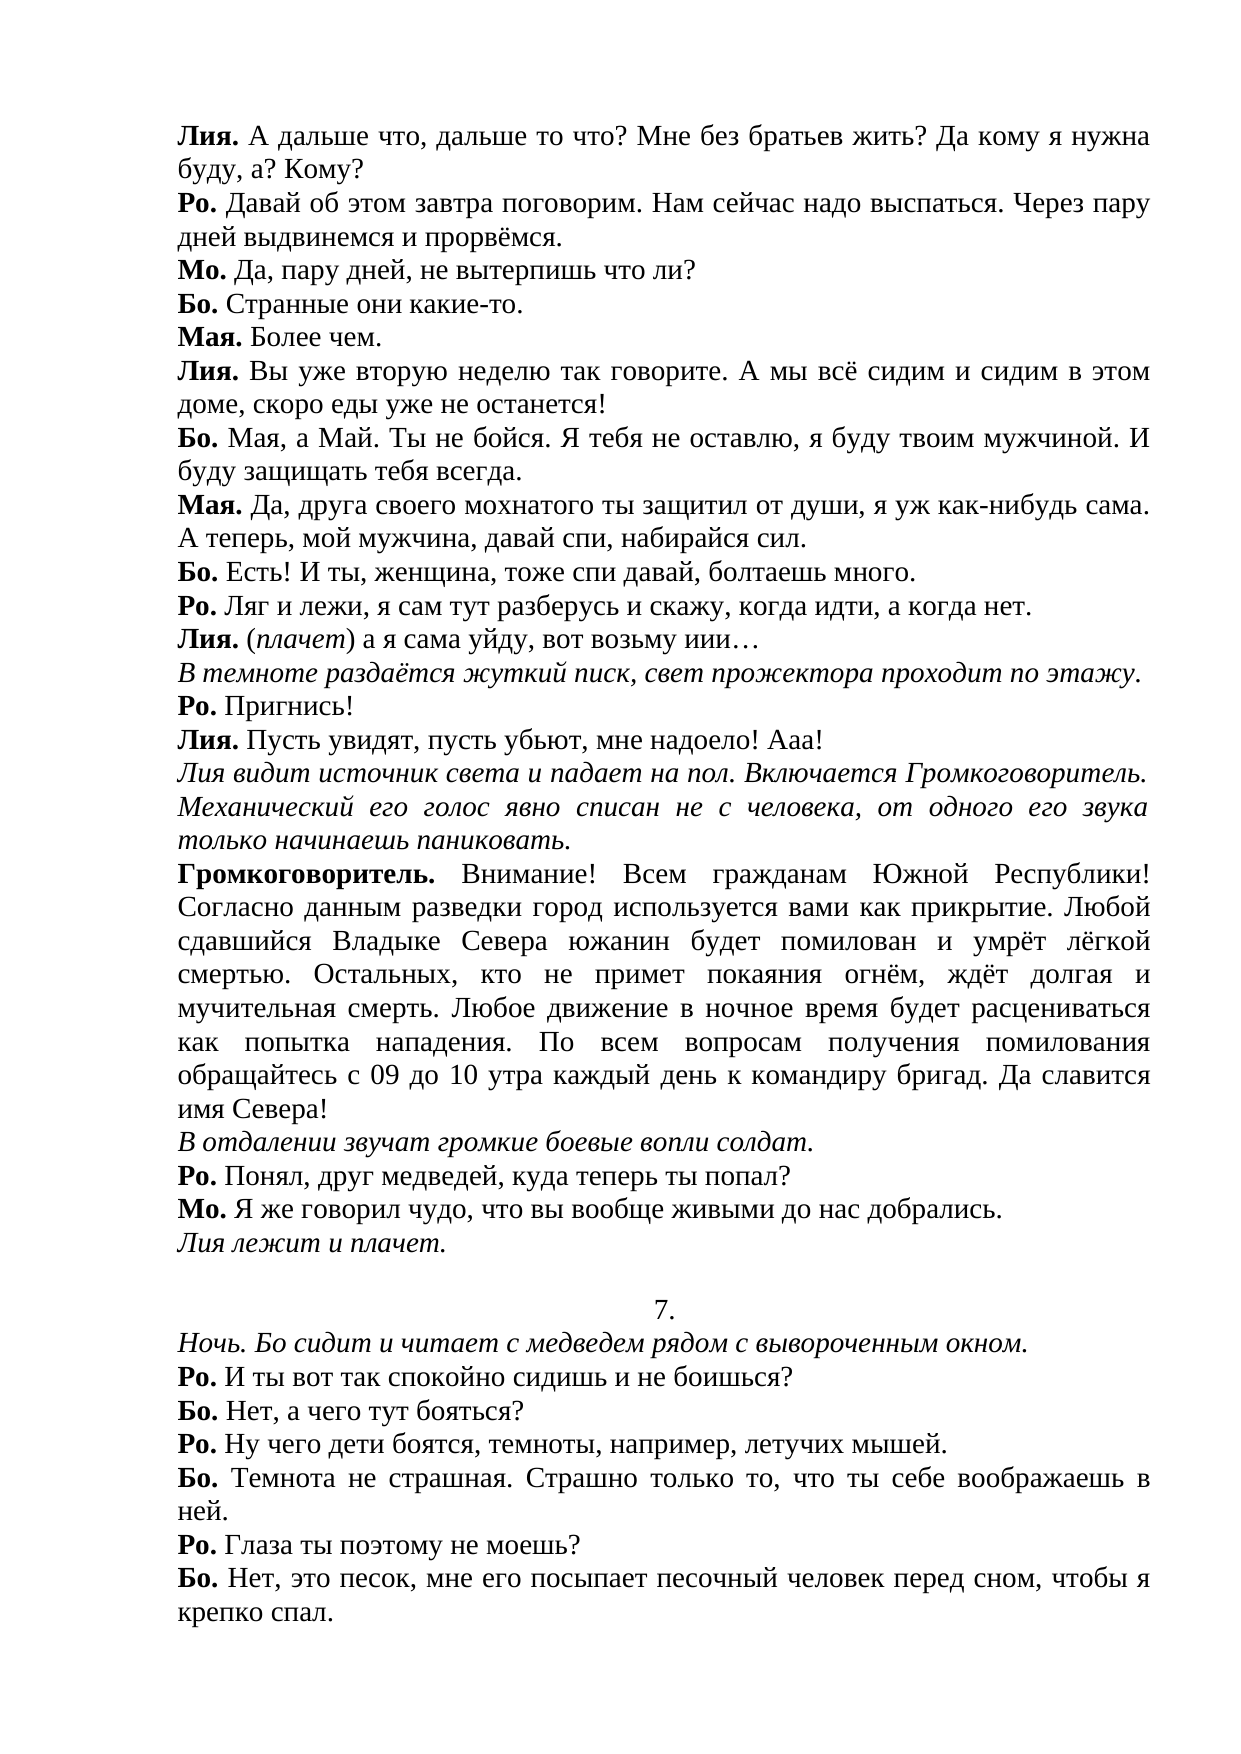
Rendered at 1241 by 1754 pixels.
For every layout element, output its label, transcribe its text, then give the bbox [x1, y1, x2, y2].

text Громкоговоритель. Внимание! Всем гражданам Южной Республики! Согласно данным разведки город используется вами как прикрытие. Любой сдавшийся Владыке Севера южанин будет помилован и умрёт лёгкой смертью. Остальных, кто не примет покаяния огнём, ждёт долгая и мучительная смерть. Любое движение в ночное время будет расцениваться как попытка нападения. По всем вопросам получения помилования обращайтесь с 09 до 10 утра каждый день к командиру бригад. Да славится имя Севера! [177, 856, 1152, 1124]
text В отдалении звучат громкие боевые вопли солдат. [177, 1124, 1152, 1158]
text Мая. Да, друга своего мохнатого ты защитил от души, я уж как-нибудь сама. А теперь, мой мужчина, давай спи, набирайся сил. [177, 487, 1152, 554]
text Ро. Ляг и лежи, я сам тут разберусь и скажу, когда идти, а когда нет. [177, 588, 1152, 621]
text Ро. Глаза ты поэтому не моешь? [177, 1527, 1152, 1560]
text В темноте раздаётся жуткий писк, свет прожектора проходит по этажу. [177, 655, 1152, 688]
text Бо. Есть! И ты, женщина, тоже спи давай, болтаешь много. [177, 554, 1152, 588]
text Лия. Пусть увидят, пусть убьют, мне надоело! Ааа! [177, 722, 1152, 755]
text Лия. Вы уже вторую неделю так говорите. А мы всё сидим и сидим в этом доме, скоро еды уже не останется! [177, 353, 1152, 420]
text Бо. Странные они какие-то. [177, 286, 1152, 319]
text Ро. Ну чего дети боятся, темноты, например, летучих мышей. [177, 1426, 1152, 1460]
text Ро. И ты вот так спокойно сидишь и не боишься? [177, 1359, 1152, 1393]
text Лия лежит и плачет. [177, 1225, 1152, 1258]
text Лия видит источник света и падает на пол. Включается Громкоговоритель. Механический его голос явно списан не с человека, от одного его звука только начинаешь паниковать. [177, 755, 1152, 856]
text Ро. Давай об этом завтра поговорим. Нам сейчас надо выспаться. Через пару дней выдвинемся и прорвёмся. [177, 185, 1152, 252]
text Бо. Нет, а чего тут бояться? [177, 1393, 1152, 1426]
text Бо. Нет, это песок, мне его посыпает песочный человек перед сном, чтобы я крепко спал. [177, 1560, 1152, 1627]
text Ро. Пригнись! [177, 688, 1152, 722]
text Мо. Я же говорил чудо, что вы вообще живыми до нас добрались. [177, 1191, 1152, 1225]
text Лия. А дальше что, дальше то что? Мне без братьев жить? Да кому я нужна буду, а? Кому? [177, 118, 1152, 185]
text Ночь. Бо сидит и читает с медведем рядом с вывороченным окном. [177, 1326, 1152, 1359]
text Лия. (плачет) а я сама уйду, вот возьму иии… [177, 621, 1152, 655]
text Мо. Да, пару дней, не вытерпишь что ли? [177, 252, 1152, 286]
text Бо. Темнота не страшная. Страшно только то, что ты себе воображаешь в ней. [177, 1460, 1152, 1527]
text Мая. Более чем. [177, 319, 1152, 353]
text Бо. Мая, а Май. Ты не бойся. Я тебя не оставлю, я буду твоим мужчиной. И буду защищать тебя всегда. [177, 420, 1152, 487]
text 7. [177, 1292, 1152, 1326]
text Ро. Понял, друг медведей, куда теперь ты попал? [177, 1158, 1152, 1191]
